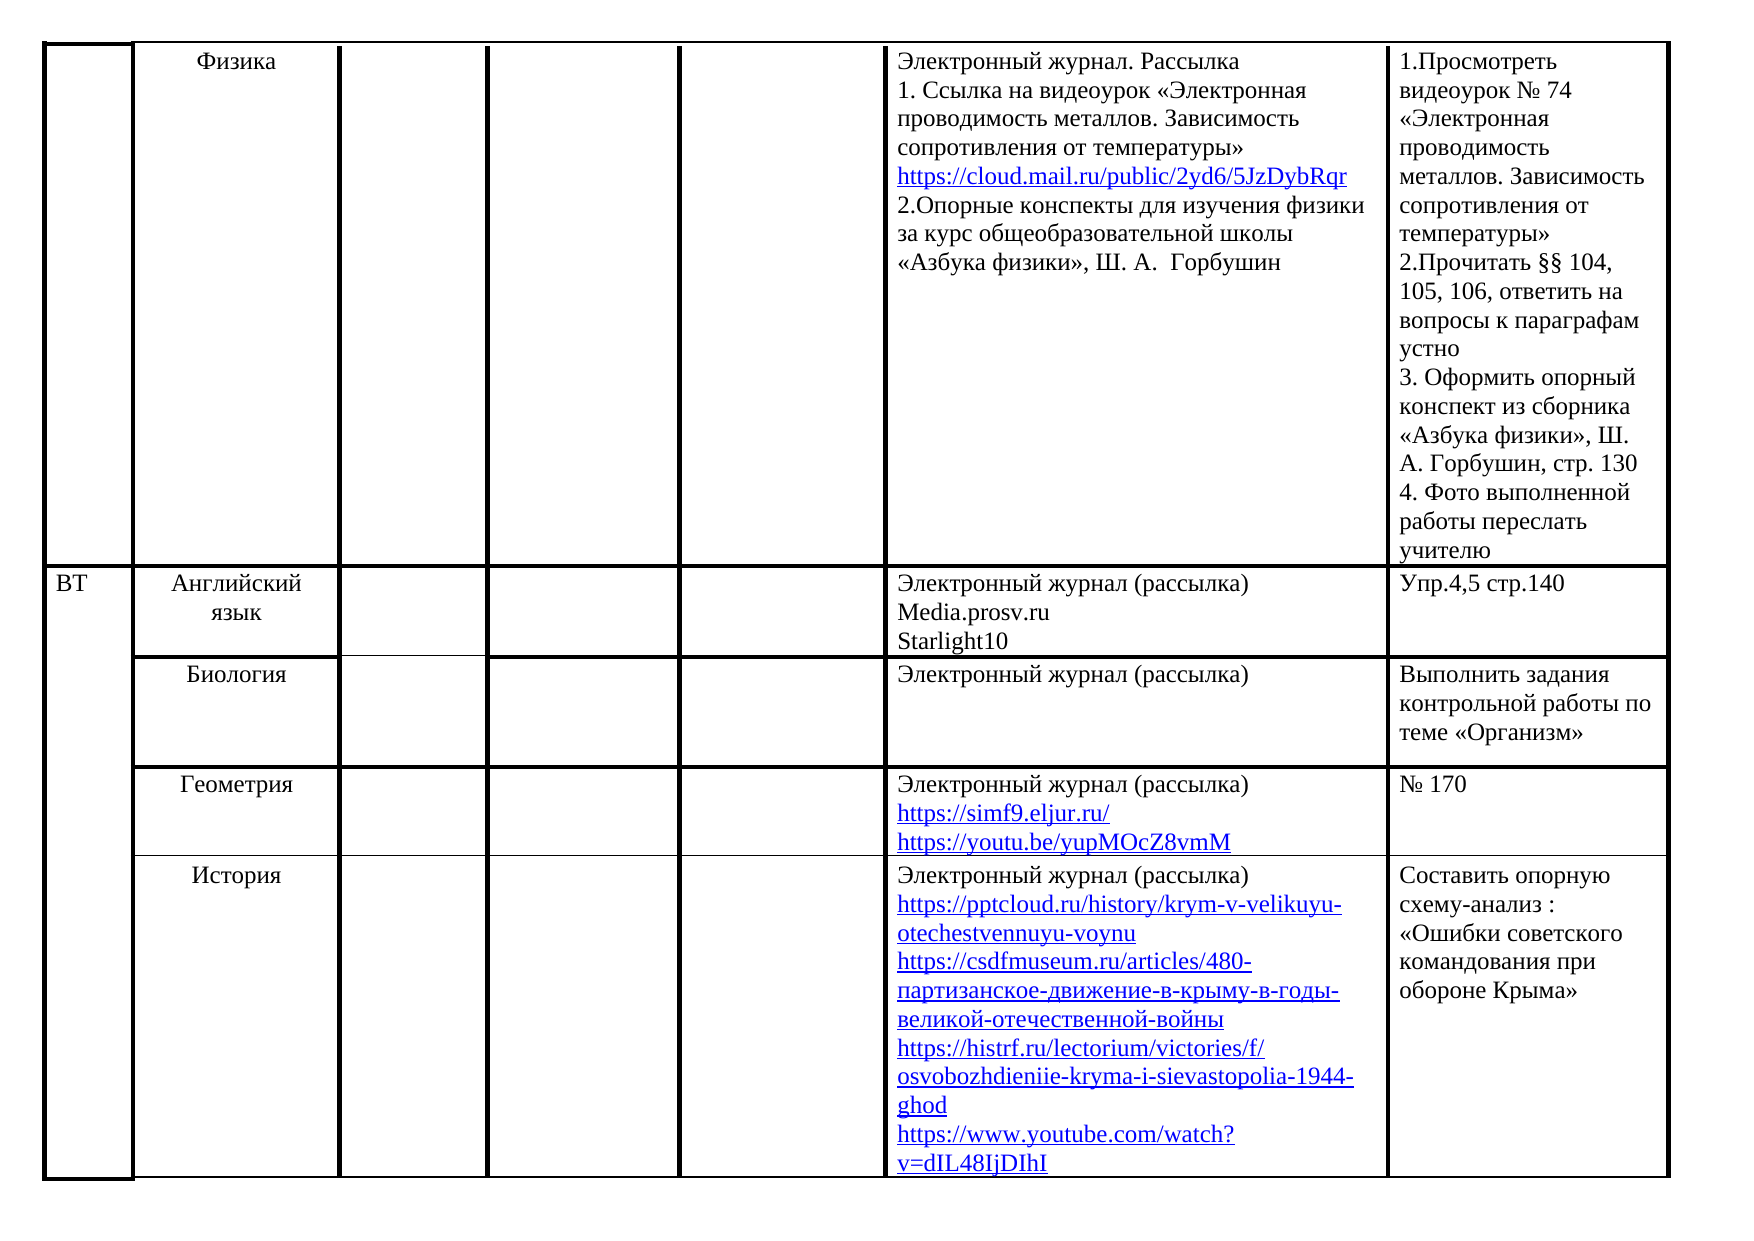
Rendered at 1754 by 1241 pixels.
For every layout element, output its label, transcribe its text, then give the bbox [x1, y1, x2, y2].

table_cell История [135, 856, 337, 1176]
table_cell 1.Просмотреть видеоурок № 74 «Электронная проводимость металлов. Зависимость сопротивления от температуры» 2.Прочитать §§ 104, 105, 106, ответить на вопросы к параграфам устно 3. Оформить опорный конспект из сборника «Азбука физики», Ш. А. Горбушин, стр. 130 4. Фото выполненной работы переслать учителю [1388, 43, 1666, 563]
table_cell Физика [135, 43, 340, 563]
table_cell [490, 769, 677, 855]
table_cell [342, 769, 485, 855]
table_cell [682, 568, 883, 654]
table_cell Выполнить задания контрольной работы по теме «Организм» [1390, 659, 1666, 764]
table_cell [682, 659, 883, 764]
table_cell [487, 43, 679, 563]
table_cell [342, 656, 485, 764]
table_cell Составить опорную схему-анализ : «Ошибки советского командования при обороне Крыма» [1390, 856, 1666, 1176]
table_cell Английский язык [135, 568, 337, 654]
table_cell Электронный журнал (рассылка) https://pptcloud.ru/history/krym-v-velikuyu-otechestvennuyu-voynu https://csdfmuseum.ru/articles/480-партизанское-движение-в-крыму-в-годы-великой-отечественной-войны https://histrf.ru/lectorium/victories/f/osvobozhdieniie-kryma-i-sievastopolia-1944-ghod https://www.youtube.com/watch?v=dIL48IjDIhI [888, 856, 1386, 1176]
table_cell [490, 659, 677, 764]
table_cell Упр.4,5 стр.140 [1390, 568, 1666, 654]
table_cell [490, 856, 677, 1176]
table_cell [342, 856, 485, 1176]
table_cell Геометрия [135, 769, 337, 855]
table_cell [682, 769, 883, 855]
table_cell Электронный журнал. Рассылка 1. Ссылка на видеоурок «Электронная проводимость металлов. Зависимость сопротивления от температуры» https://cloud.mail.ru/public/2yd6/5JzDybRqr 2.Опорные конспекты для изучения физики за курс общеобразовательной школы «Азбука физики», Ш. А. Горбушин [886, 43, 1388, 563]
table_cell [490, 568, 677, 654]
table_cell № 170 [1390, 769, 1666, 855]
table_cell Электронный журнал (рассылка) Media.prosv.ru Starlight10 [888, 568, 1386, 654]
table_cell [682, 856, 883, 1176]
table_cell [342, 568, 485, 654]
table_cell Биология [135, 659, 337, 764]
table_cell [340, 43, 487, 563]
table_cell Электронный журнал (рассылка) [888, 659, 1386, 764]
table_cell Электронный журнал (рассылка) https://simf9.eljur.ru/ https://youtu.be/yupMOcZ8vmM [888, 769, 1386, 855]
table_cell ВТ [47, 568, 131, 1176]
table_cell [679, 43, 886, 563]
